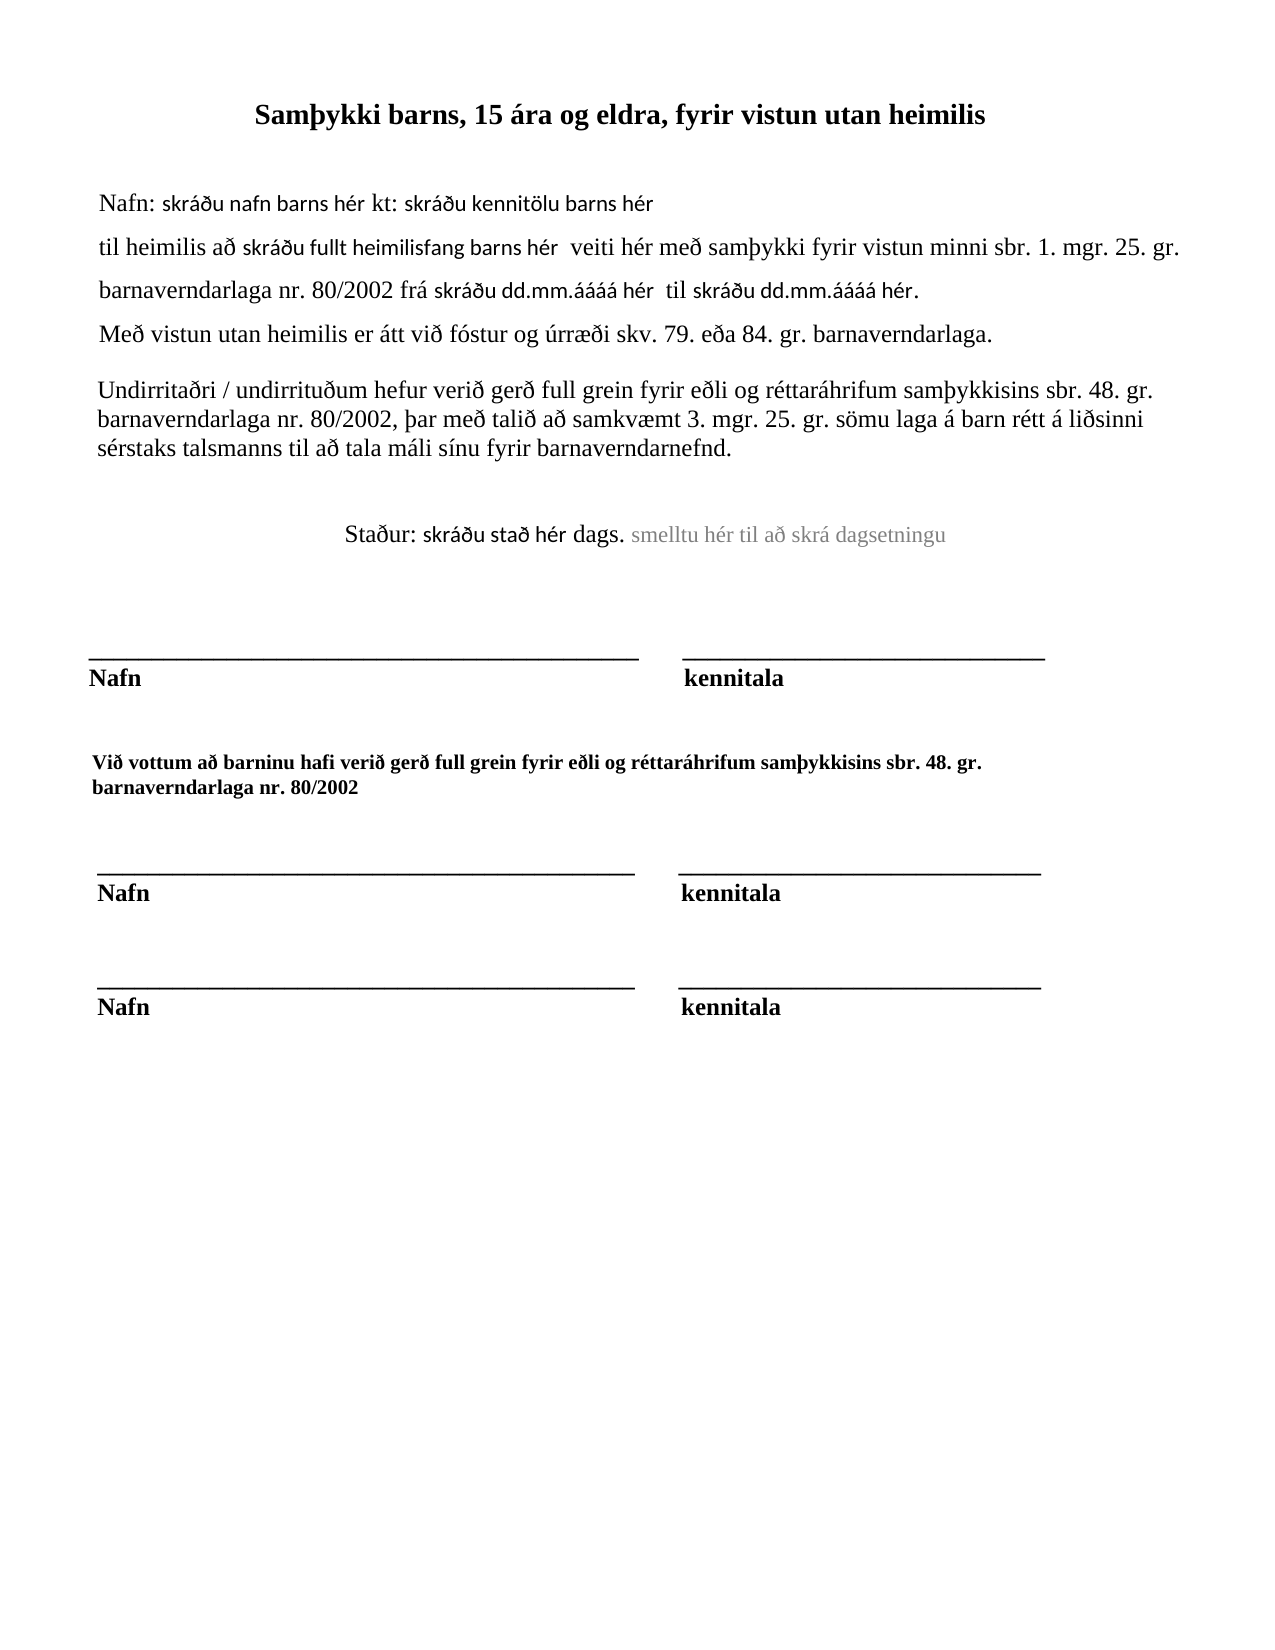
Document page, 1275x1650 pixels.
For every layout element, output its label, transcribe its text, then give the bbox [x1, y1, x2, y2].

text Nafn kennitala [89, 663, 1112, 691]
table_header Nafn: kt: til heimilis að veiti hér með samþykki fyrir vistun minni sbr. 1. mgr. 25. gr. barnaverndarlaga nr. 80/2002 frá til . Með vistun utan heimilis er átt við fóstur og úrræði skv. 79. eða 84. gr. barnaverndarlaga. Undirritaðri / undirrituðum hefur verið gerð full grein fyrir eðli og réttaráhrifum samþykkisins sbr. 48. gr. barnaverndarlaga nr. 80/2002, þar með talið að samkvæmt 3. mgr. 25. gr. sömu laga á barn rétt á liðsinni sérstaks talsmanns til að tala máli sínu fyrir barnaverndarnefnd. Staður: dags. [93, 188, 1196, 606]
text Samþykki barns, 15 ára og eldra, fyrir vistun utan heimilis [89, 97, 1152, 131]
table_header ___________________________________________ _____________________________ Nafn kennitala ___________________________________________ _____________________________ Nafn kennitala [93, 799, 1181, 1049]
text ____________________________________________ _____________________________ [89, 634, 1112, 663]
text Við vottum að barninu hafi verið gerð full grein fyrir eðli og réttaráhrifum samþykkisins sbr. 48. gr. barnaverndarlaga nr. 80/2002 [92, 749, 1112, 799]
